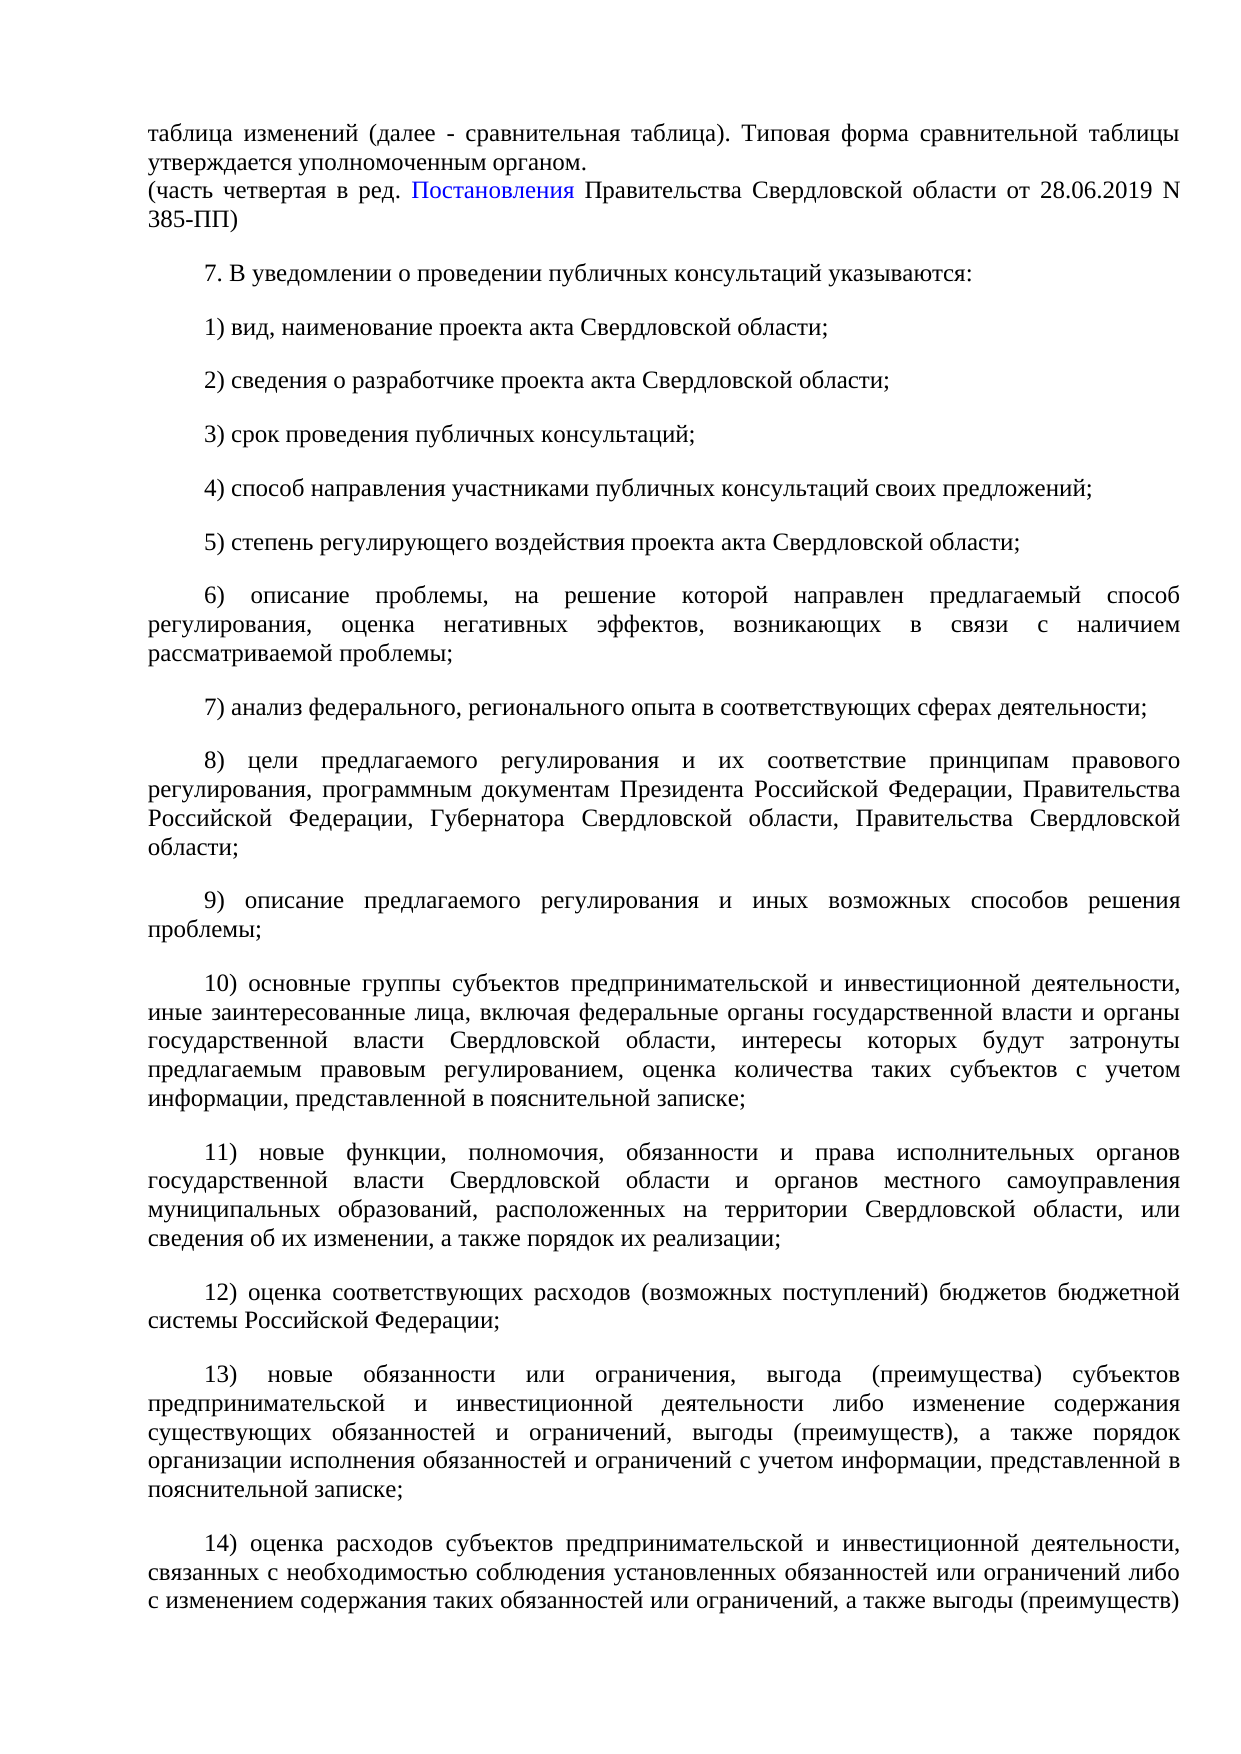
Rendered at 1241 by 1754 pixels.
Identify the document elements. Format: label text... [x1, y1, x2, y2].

text 12) оценка соответствующих расходов (возможных поступлений) бюджетов бюджетной системы Российской Федерации; [148, 1277, 1181, 1334]
text 3) срок проведения публичных консультаций; [148, 419, 1181, 448]
text 5) степень регулирующего воздействия проекта акта Свердловской области; [148, 527, 1181, 556]
text 8) цели предлагаемого регулирования и их соответствие принципам правового регулирования, программным документам Президента Российской Федерации, Правительства Российской Федерации, Губернатора Свердловской области, Правительства Свердловской области; [148, 746, 1181, 861]
text 9) описание предлагаемого регулирования и иных возможных способов решения проблемы; [148, 886, 1181, 943]
text (часть четвертая в ред. Постановления Правительства Свердловской области от 28.06.2019 N 385-ПП) [148, 176, 1181, 233]
text 10) основные группы субъектов предпринимательской и инвестиционной деятельности, иные заинтересованные лица, включая федеральные органы государственной власти и органы государственной власти Свердловской области, интересы которых будут затронуты предлагаемым правовым регулированием, оценка количества таких субъектов с учетом информации, представленной в пояснительной записке; [148, 968, 1181, 1112]
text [148, 118, 1181, 176]
text 1) вид, наименование проекта акта Свердловской области; [148, 312, 1181, 341]
text 2) сведения о разработчике проекта акта Свердловской области; [148, 366, 1181, 394]
text 11) новые функции, полномочия, обязанности и права исполнительных органов государственной власти Свердловской области и органов местного самоуправления муниципальных образований, расположенных на территории Свердловской области, или сведения об их изменении, а также порядок их реализации; [148, 1137, 1181, 1252]
text 7) анализ федерального, регионального опыта в соответствующих сферах деятельности; [148, 692, 1181, 721]
text 6) описание проблемы, на решение которой направлен предлагаемый способ регулирования, оценка негативных эффектов, возникающих в связи с наличием рассматриваемой проблемы; [148, 581, 1181, 667]
text 7. В уведомлении о проведении публичных консультаций указываются: [148, 258, 1181, 287]
text 13) новые обязанности или ограничения, выгода (преимущества) субъектов предпринимательской и инвестиционной деятельности либо изменение содержания существующих обязанностей и ограничений, выгоды (преимуществ), а также порядок организации исполнения обязанностей и ограничений с учетом информации, представленной в пояснительной записке; [148, 1359, 1181, 1503]
text 4) способ направления участниками публичных консультаций своих предложений; [148, 473, 1181, 502]
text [148, 1528, 1181, 1614]
